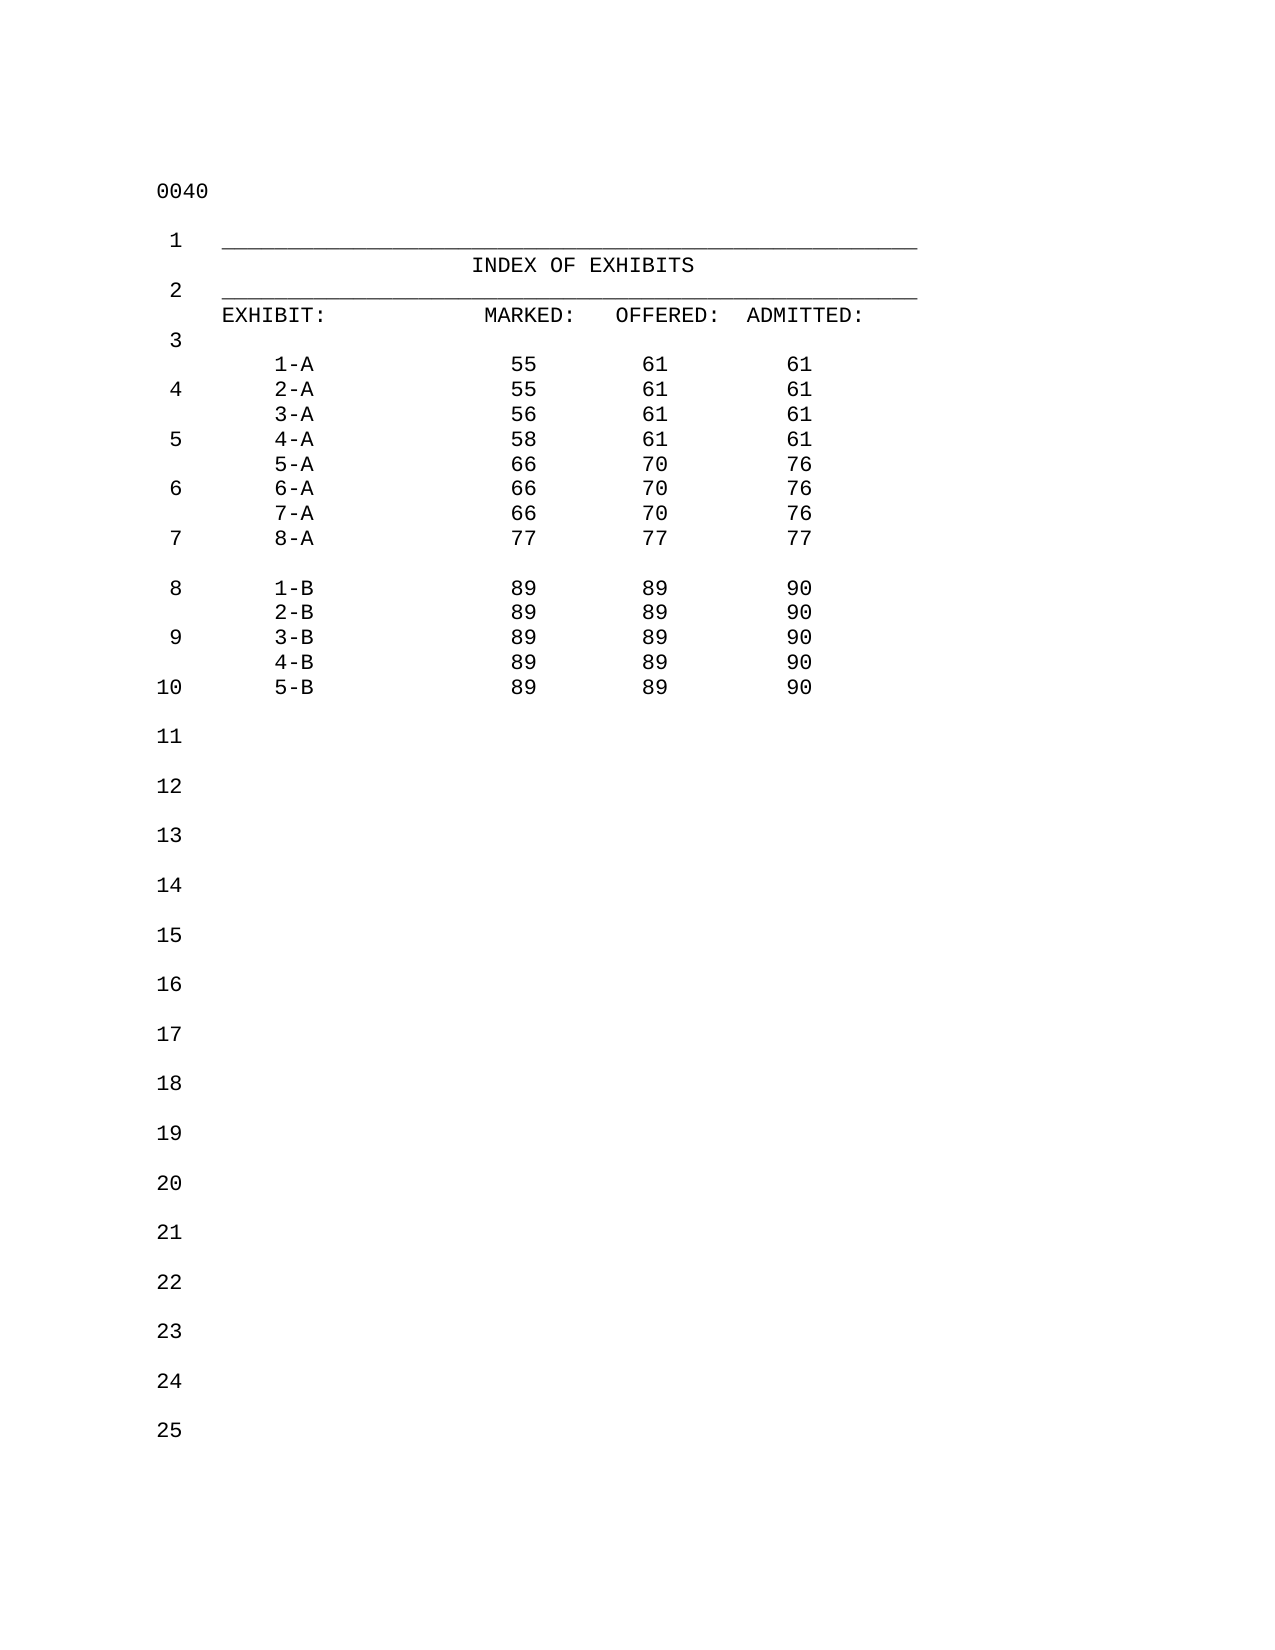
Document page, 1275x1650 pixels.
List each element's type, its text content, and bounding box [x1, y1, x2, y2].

text INDEX OF EXHIBITS [156, 254, 1119, 279]
text 1-A 55 61 61 [156, 353, 1119, 378]
text 0040 [156, 180, 1119, 205]
text 12 [156, 775, 1119, 800]
text EXHIBIT: MARKED: OFFERED: ADMITTED: [156, 304, 1119, 329]
text 7 8-A 77 77 77 [156, 527, 1119, 552]
text 25 [156, 1419, 1119, 1444]
text 8 1-B 89 89 90 [156, 577, 1119, 601]
text 15 [156, 924, 1119, 948]
text 4-B 89 89 90 [156, 651, 1119, 676]
text 3 [156, 329, 1119, 353]
text 5 4-A 58 61 61 [156, 428, 1119, 453]
text 17 [156, 1023, 1119, 1048]
text 11 [156, 725, 1119, 750]
text 24 [156, 1370, 1119, 1395]
text 10 5-B 89 89 90 [156, 676, 1119, 701]
text 3-A 56 61 61 [156, 403, 1119, 428]
text 23 [156, 1320, 1119, 1345]
text 6 6-A 66 70 76 [156, 477, 1119, 502]
text 13 [156, 824, 1119, 849]
text 16 [156, 973, 1119, 998]
text 5-A 66 70 76 [156, 453, 1119, 477]
text 18 [156, 1072, 1119, 1097]
text 21 [156, 1221, 1119, 1246]
text 9 3-B 89 89 90 [156, 626, 1119, 651]
text 2 _____________________________________________________ [156, 279, 1119, 304]
text 7-A 66 70 76 [156, 502, 1119, 527]
text 1 _____________________________________________________ [156, 229, 1119, 254]
text 22 [156, 1271, 1119, 1296]
text 19 [156, 1122, 1119, 1147]
text 14 [156, 874, 1119, 899]
text 2-B 89 89 90 [156, 601, 1119, 626]
text 4 2-A 55 61 61 [156, 378, 1119, 403]
text 20 [156, 1172, 1119, 1196]
